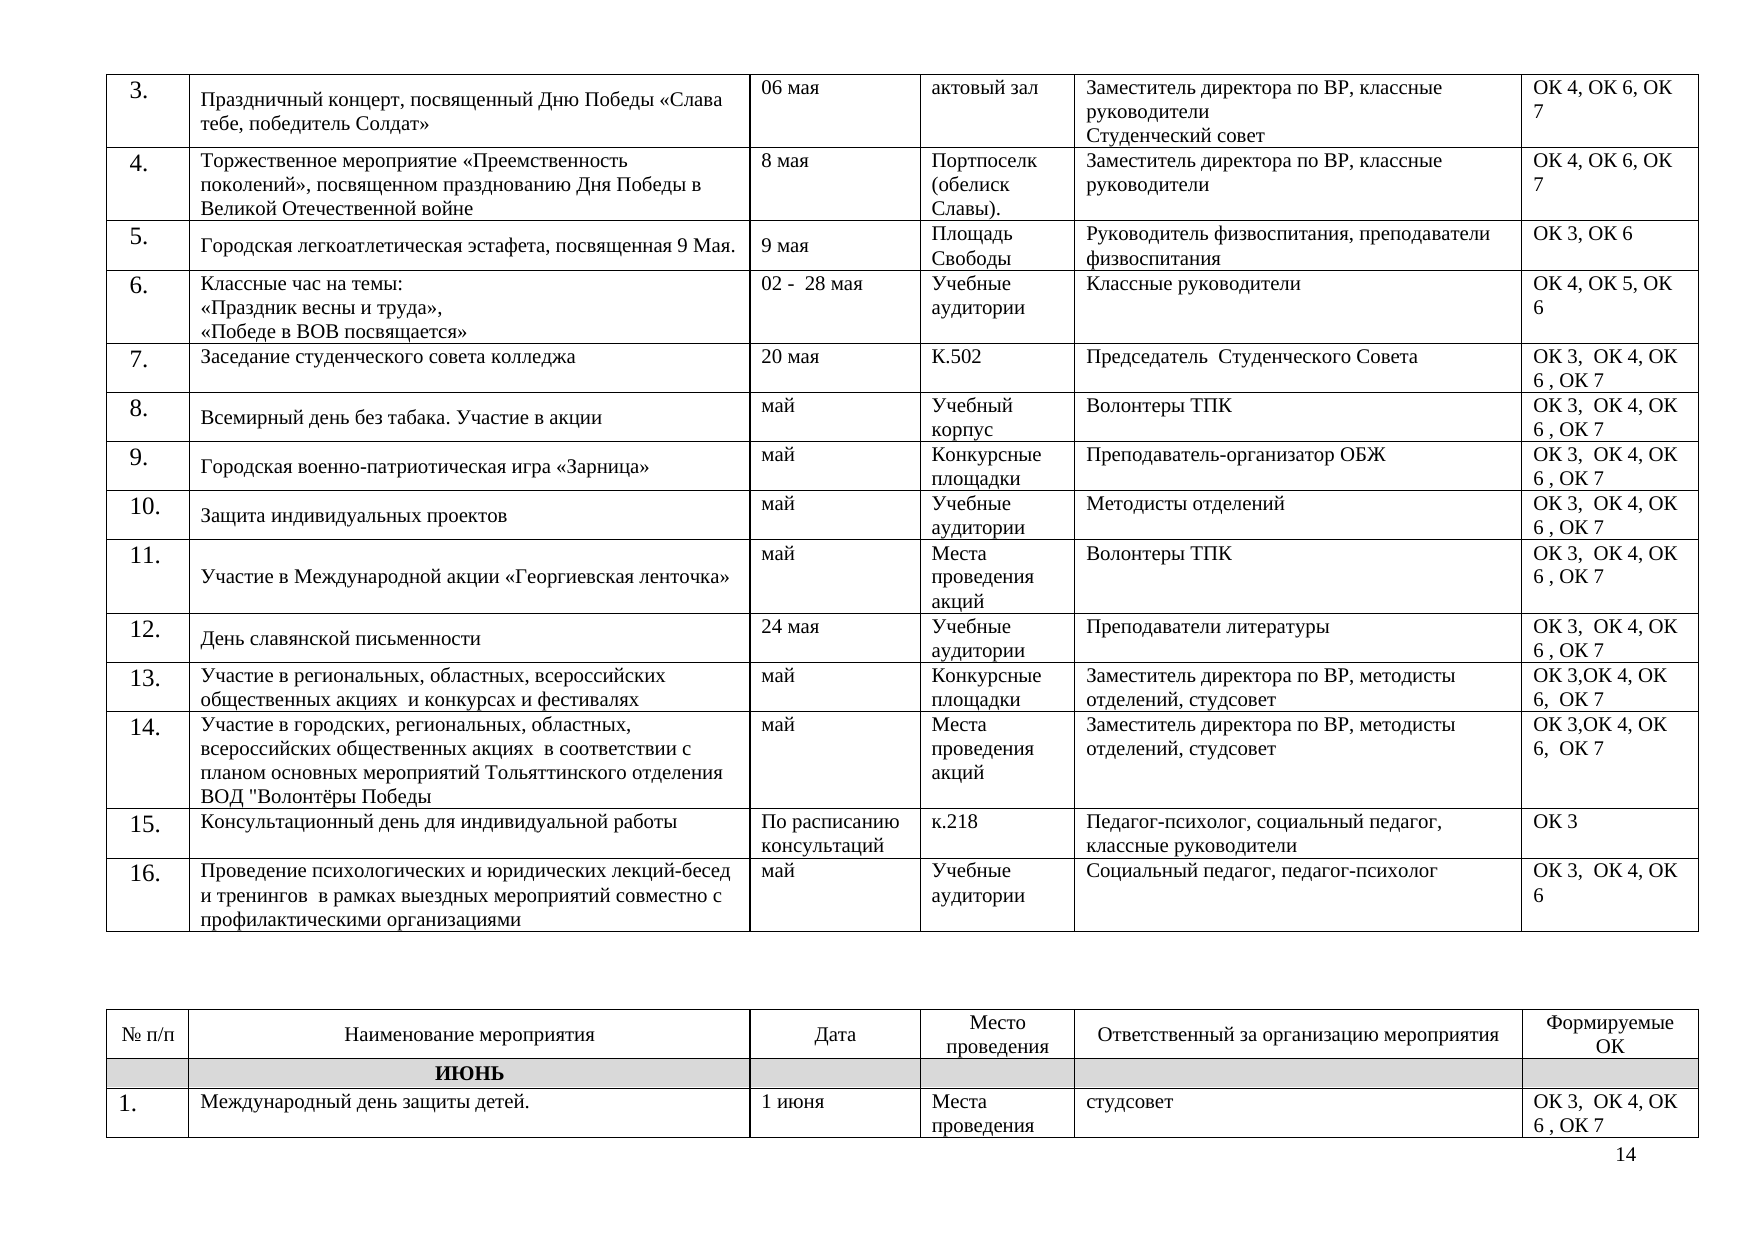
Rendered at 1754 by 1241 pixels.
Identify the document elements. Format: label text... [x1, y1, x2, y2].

table_cell Конкурсные площадки [921, 442, 1074, 490]
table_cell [189, 1089, 749, 1137]
table_cell Места проведения акций [921, 540, 1074, 613]
table_cell Заместитель директора по ВР, классные руководители Студенческий совет [1075, 75, 1521, 147]
table_cell [107, 712, 189, 808]
table_cell По расписанию консультаций [751, 809, 920, 857]
table_cell ОК 3, ОК 4, ОК 6 [1522, 859, 1698, 931]
table_header Ответственный за организацию мероприятия [1075, 1010, 1522, 1058]
table_cell май [751, 393, 920, 441]
table_cell Места проведения акций [921, 712, 1074, 808]
table_cell [921, 1059, 1074, 1087]
table_cell Всемирный день без табака. Участие в акции [190, 393, 749, 441]
table_cell День славянской письменности [190, 614, 749, 662]
table_cell ОК 3, ОК 4, ОК 6 , ОК 7 [1522, 344, 1698, 392]
table_cell ОК 3, ОК 4, ОК 6 , ОК 7 [1522, 540, 1698, 613]
table_cell [107, 614, 189, 662]
table_cell [751, 1059, 920, 1087]
table_header Дата [751, 1010, 920, 1058]
table_cell ОК 3,ОК 4, ОК 6, ОК 7 [1522, 663, 1698, 711]
table_cell Учебные аудитории [921, 859, 1074, 931]
table_cell Конкурсные площадки [921, 663, 1074, 711]
table_cell к.218 [921, 809, 1074, 857]
table_header № п/п [107, 1010, 188, 1058]
table_cell 02 - 28 мая [751, 271, 920, 343]
table_cell [107, 344, 189, 392]
table_cell ОК 3, ОК 6 [1522, 221, 1698, 269]
table_cell Участие в Международной акции «Георгиевская ленточка» [190, 540, 749, 613]
table_cell [107, 1089, 188, 1137]
table_cell май [751, 442, 920, 490]
table_cell ОК 3, ОК 4, ОК 6 , ОК 7 [1522, 393, 1698, 441]
table_cell Площадь Свободы [921, 221, 1074, 269]
table_cell Преподаватели литературы [1075, 614, 1521, 662]
table_cell Заместитель директора по ВР, классные руководители [1075, 148, 1521, 220]
table_cell Проведение психологических и юридических лекций-бесед и тренингов в рамках выездных мероприятий совместно с профилактическими организациями [190, 859, 749, 931]
table_cell ОК 4, ОК 5, ОК 6 [1522, 271, 1698, 343]
table_cell май [751, 663, 920, 711]
table_cell Защита индивидуальных проектов [190, 491, 749, 539]
table_cell Участие в городских, региональных, областных, всероссийских общественных акциях в соответствии с планом основных мероприятий Тольяттинского отделения ВОД "Волонтёры Победы [190, 712, 749, 808]
table_cell Классные руководители [1075, 271, 1521, 343]
table_cell ОК 3,ОК 4, ОК 6, ОК 7 [1522, 712, 1698, 808]
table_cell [1523, 1089, 1698, 1137]
table_cell май [751, 540, 920, 613]
table_cell Заседание студенческого совета колледжа [190, 344, 749, 392]
table_cell Городская военно-патриотическая игра «Зарница» [190, 442, 749, 490]
table_cell К.502 [921, 344, 1074, 392]
table_cell [107, 663, 189, 711]
table_cell [107, 809, 189, 857]
table_cell [1075, 1059, 1522, 1087]
table_cell Учебные аудитории [921, 614, 1074, 662]
table_cell ОК 4, ОК 6, ОК 7 [1522, 148, 1698, 220]
table_cell [107, 148, 189, 220]
table_cell ОК 3, ОК 4, ОК 6 , ОК 7 [1522, 614, 1698, 662]
table_cell [107, 271, 189, 343]
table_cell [921, 1089, 1074, 1137]
table_cell [107, 859, 189, 931]
table_cell Классные час на темы: «Праздник весны и труда», «Победе в ВОВ посвящается» [190, 271, 749, 343]
table_cell Преподаватель-организатор ОБЖ [1075, 442, 1521, 490]
table_cell [107, 442, 189, 490]
table_cell Волонтеры ТПК [1075, 393, 1521, 441]
table_cell Учебные аудитории [921, 271, 1074, 343]
table_cell май [751, 859, 920, 931]
table_cell актовый зал [921, 75, 1074, 147]
table_cell [107, 1059, 188, 1087]
table_cell [107, 393, 189, 441]
table_cell Городская легкоатлетическая эстафета, посвященная 9 Мая. [190, 221, 749, 269]
table_cell Торжественное мероприятие «Преемственность поколений», посвященном празднованию Дня Победы в Великой Отечественной войне [190, 148, 749, 220]
table_cell Педагог-психолог, социальный педагог, классные руководители [1075, 809, 1521, 857]
table_cell ОК 3, ОК 4, ОК 6 , ОК 7 [1522, 442, 1698, 490]
table_cell 8 мая [751, 148, 920, 220]
table_cell май [751, 491, 920, 539]
table_cell [107, 221, 189, 269]
table_cell Консультационный день для индивидуальной работы [190, 809, 749, 857]
table_cell Заместитель директора по ВР, методисты отделений, студсовет [1075, 712, 1521, 808]
table_cell Учебные аудитории [921, 491, 1074, 539]
table_cell [1523, 1059, 1698, 1087]
table_cell Методисты отделений [1075, 491, 1521, 539]
table_cell май [751, 712, 920, 808]
table_cell Заместитель директора по ВР, методисты отделений, студсовет [1075, 663, 1521, 711]
table_cell 20 мая [751, 344, 920, 392]
table_cell [107, 491, 189, 539]
table_cell ОК 3, ОК 4, ОК 6 , ОК 7 [1522, 491, 1698, 539]
table_cell Праздничный концерт, посвященный Дню Победы «Слава тебе, победитель Солдат» [190, 75, 749, 147]
table_cell ОК 4, ОК 6, ОК 7 [1522, 75, 1698, 147]
table_header Формируемые ОК [1523, 1010, 1698, 1058]
table_cell студсовет [1075, 1089, 1522, 1137]
table_header Наименование мероприятия [189, 1010, 749, 1058]
table_header Место проведения [921, 1010, 1074, 1058]
table_cell ОК 3 [1522, 809, 1698, 857]
table_cell Участие в региональных, областных, всероссийских общественных акциях и конкурсах и фестивалях [190, 663, 749, 711]
table_cell 9 мая [751, 221, 920, 269]
table_cell 1 июня [751, 1089, 920, 1137]
table_cell [107, 540, 189, 613]
table_cell 24 мая [751, 614, 920, 662]
table_cell ИЮНЬ [189, 1059, 749, 1087]
table_cell Учебный корпус [921, 393, 1074, 441]
table_cell Портпоселк (обелиск Славы). [921, 148, 1074, 220]
table_cell Социальный педагог, педагог-психолог [1075, 859, 1521, 931]
table_cell 06 мая [751, 75, 920, 147]
table_cell Руководитель физвоспитания, преподаватели физвоспитания [1075, 221, 1521, 269]
table_cell [107, 75, 189, 147]
table_cell Волонтеры ТПК [1075, 540, 1521, 613]
table_cell Председатель Студенческого Совета [1075, 344, 1521, 392]
